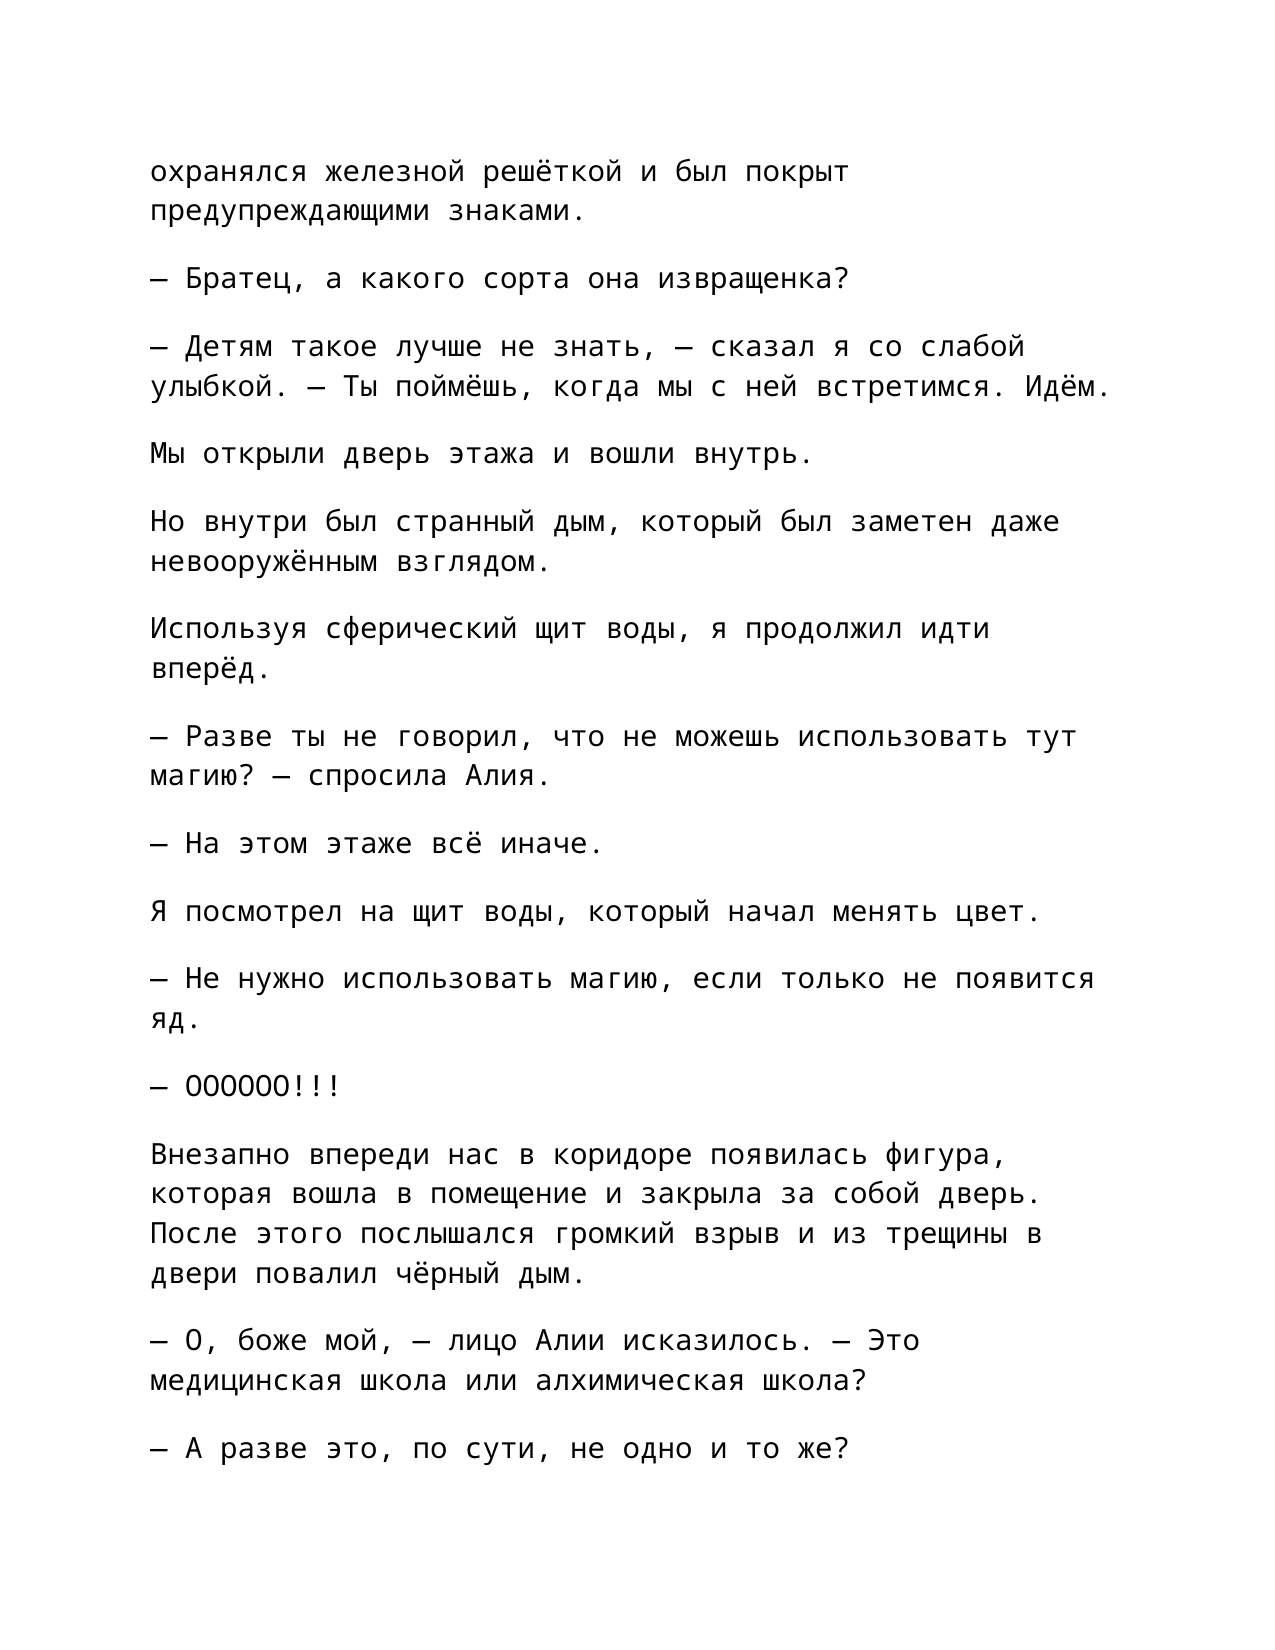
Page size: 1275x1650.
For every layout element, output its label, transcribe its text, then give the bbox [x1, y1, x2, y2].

text — ОООООО!!! [150, 1065, 1125, 1105]
text — На этом этаже всё иначе. [150, 822, 1125, 862]
text Используя сферический щит воды, я продолжил идти вперёд. [150, 608, 1125, 687]
text Я посмотрел на щит воды, который начал менять цвет. [150, 890, 1125, 930]
text Внезапно впереди нас в коридоре появилась фигура, которая вошла в помещение и закрыла за собой дверь. После этого послышался громкий взрыв и из трещины в двери повалил чёрный дым. [150, 1133, 1125, 1292]
text Мы открыли дверь этажа и вошли внутрь. [150, 432, 1125, 472]
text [150, 150, 1125, 229]
text Но внутри был странный дым, который был заметен даже невооружённым взглядом. [150, 500, 1125, 579]
text — О, боже мой, — лицо Алии исказилось. — Это медицинская школа или алхимическая школа? [150, 1320, 1125, 1399]
text — Детям такое лучше не знать, — сказал я со слабой улыбкой. — Ты поймёшь, когда мы с ней встретимся. Идём. [150, 325, 1125, 404]
text — Разве ты не говорил, что не можешь использовать тут магию? — спросила Алия. [150, 715, 1125, 794]
text — Не нужно использовать магию, если только не появится яд. [150, 958, 1125, 1037]
text — Братец, а какого сорта она извращенка? [150, 257, 1125, 297]
text — А разве это, по сути, не одно и то же? [150, 1427, 1125, 1467]
